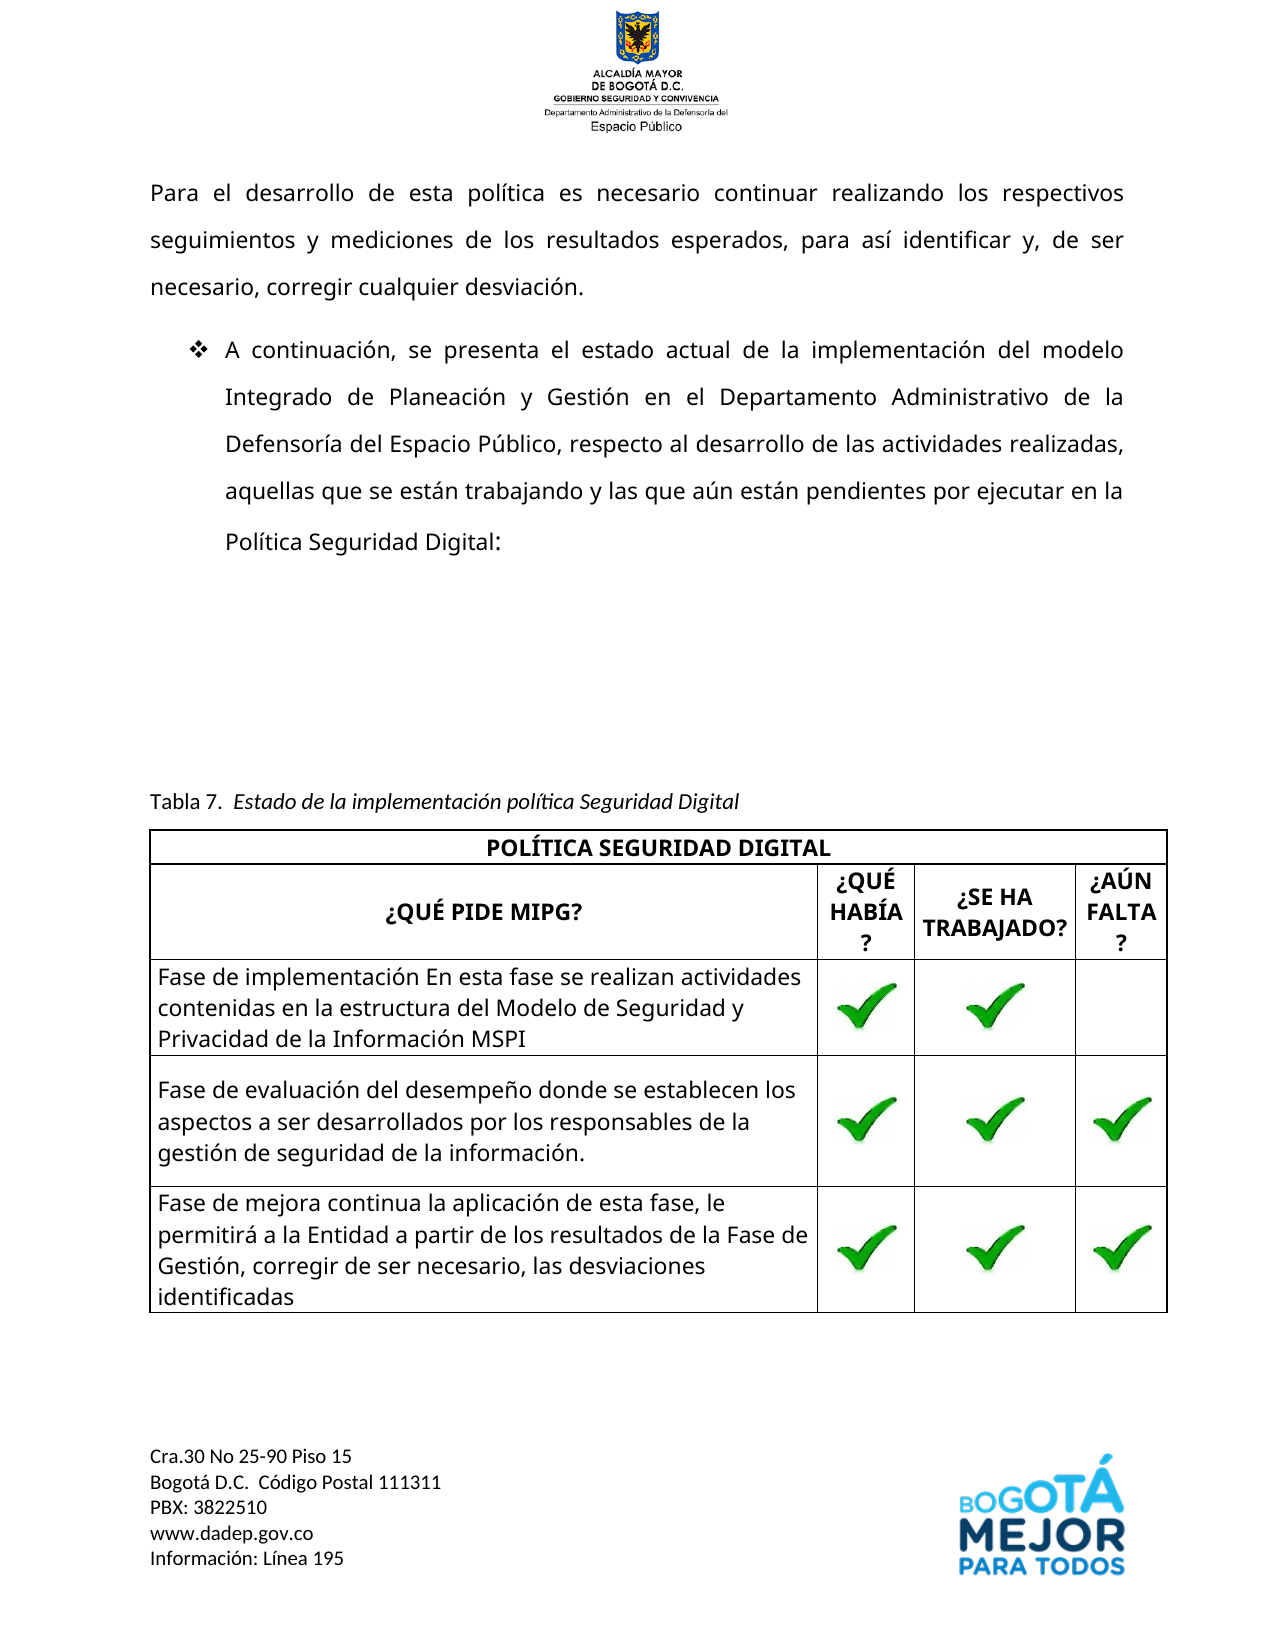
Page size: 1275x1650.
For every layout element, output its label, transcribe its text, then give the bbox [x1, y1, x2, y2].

picture [833, 1095, 898, 1147]
table_cell ¿AÚN FALTA? [1076, 865, 1166, 958]
list A continuación, se presenta el estado actual de la implementación del modelo Integrado de Planeación y Gestión en el Departamento Administrativo de la Defensoría del Espacio Público, respecto al desarrollo de las actividades realizadas, aquellas que se están trabajando y las que aún están pendientes por ejecutar en la Política Seguridad Digital: [187, 334, 1125, 557]
table_cell Fase de evaluación del desempeño donde se establecen los aspectos a ser desarrollados por los responsables de la gestión de seguridad de la información. [151, 1056, 817, 1186]
table_cell [915, 960, 1075, 1055]
table_cell ¿QUÉ PIDE MIPG? [151, 865, 817, 958]
picture [962, 1223, 1027, 1276]
table_cell [818, 960, 914, 1055]
table_cell [915, 1056, 1075, 1186]
picture [833, 1223, 898, 1276]
table_cell [915, 1187, 1075, 1312]
picture [833, 981, 898, 1034]
picture [1089, 1095, 1154, 1147]
table_cell [818, 1056, 914, 1186]
picture [962, 1095, 1027, 1147]
picture [962, 981, 1027, 1034]
table_cell [1076, 1187, 1166, 1312]
table_cell [1076, 960, 1166, 1055]
table_header POLÍTICA SEGURIDAD DIGITAL [151, 831, 1166, 863]
table_cell ¿QUÉ HABÍA? [818, 865, 914, 958]
table_cell [1076, 1056, 1166, 1186]
text Tabla 7. Estado de la implementación política Seguridad Digital [150, 787, 1125, 815]
text Para el desarrollo de esta política es necesario continuar realizando los respectivos seguimientos y mediciones de los resultados esperados, para así identificar y, de ser necesario, corregir cualquier desviación. [150, 177, 1125, 302]
picture [536, 5, 737, 140]
picture [939, 1444, 1128, 1579]
table_cell ¿SE HA TRABAJADO? [915, 865, 1075, 958]
table_cell Fase de implementación En esta fase se realizan actividades contenidas en la estructura del Modelo de Seguridad y Privacidad de la Información MSPI [151, 960, 817, 1055]
table_cell [818, 1187, 914, 1312]
table_cell Fase de mejora continua la aplicación de esta fase, le permitirá a la Entidad a partir de los resultados de la Fase de Gestión, corregir de ser necesario, las desviaciones identificadas [151, 1187, 817, 1312]
picture [1089, 1223, 1154, 1276]
